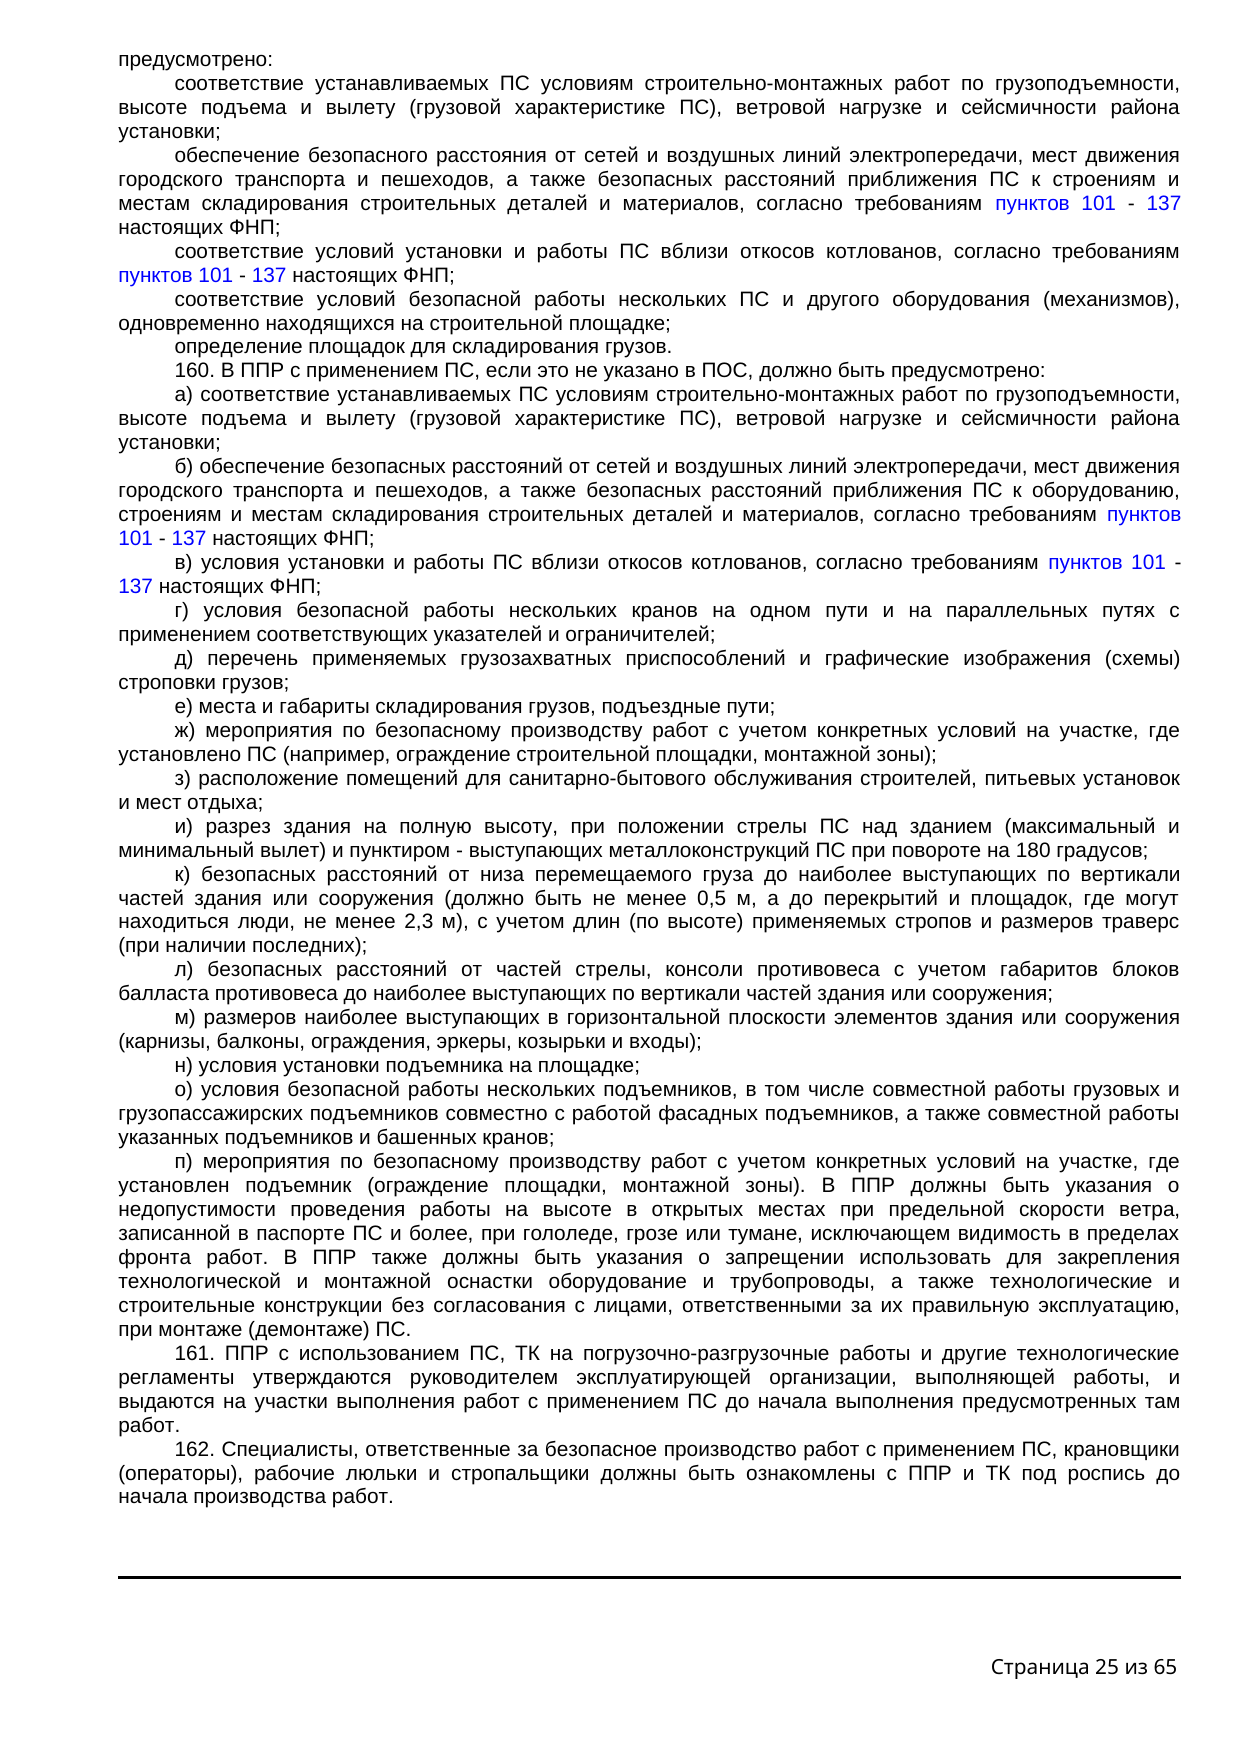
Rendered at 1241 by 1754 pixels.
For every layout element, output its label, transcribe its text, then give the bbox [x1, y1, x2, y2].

text соответствие устанавливаемых ПС условиям строительно-монтажных работ по грузоподъемности, высоте подъема и вылету (грузовой характеристике ПС), ветровой нагрузке и сейсмичности района установки; [118, 71, 1181, 143]
text м) размеров наиболее выступающих в горизонтальной плоскости элементов здания или сооружения (карнизы, балконы, ограждения, эркеры, козырьки и входы); [118, 1005, 1181, 1053]
text в) условия установки и работы ПС вблизи откосов котлованов, согласно требованиям пунктов 101 - 137 настоящих ФНП; [118, 550, 1181, 598]
text 161. ППР с использованием ПС, ТК на погрузочно-разгрузочные работы и другие технологические регламенты утверждаются руководителем эксплуатирующей организации, выполняющей работы, и выдаются на участки выполнения работ с применением ПС до начала выполнения предусмотренных там работ. [118, 1341, 1181, 1436]
text о) условия безопасной работы нескольких подъемников, в том числе совместной работы грузовых и грузопассажирских подъемников совместно с работой фасадных подъемников, а также совместной работы указанных подъемников и башенных кранов; [118, 1077, 1181, 1149]
text а) соответствие устанавливаемых ПС условиям строительно-монтажных работ по грузоподъемности, высоте подъема и вылету (грузовой характеристике ПС), ветровой нагрузке и сейсмичности района установки; [118, 382, 1181, 454]
text г) условия безопасной работы нескольких кранов на одном пути и на параллельных путях с применением соответствующих указателей и ограничителей; [118, 598, 1181, 646]
text соответствие условий установки и работы ПС вблизи откосов котлованов, согласно требованиям пунктов 101 - 137 настоящих ФНП; [118, 238, 1181, 286]
text з) расположение помещений для санитарно-бытового обслуживания строителей, питьевых установок и мест отдыха; [118, 766, 1181, 813]
text п) мероприятия по безопасному производству работ с учетом конкретных условий на участке, где установлен подъемник (ограждение площадки, монтажной зоны). В ППР должны быть указания о недопустимости проведения работы на высоте в открытых местах при предельной скорости ветра, записанной в паспорте ПС и более, при гололеде, грозе или тумане, исключающем видимость в пределах фронта работ. В ППР также должны быть указания о запрещении использовать для закрепления технологической и монтажной оснастки оборудование и трубопроводы, а также технологические и строительные конструкции без согласования с лицами, ответственными за их правильную эксплуатацию, при монтаже (демонтаже) ПС. [118, 1149, 1181, 1341]
text соответствие условий безопасной работы нескольких ПС и другого оборудования (механизмов), одновременно находящихся на строительной площадке; [118, 286, 1181, 334]
text н) условия установки подъемника на площадке; [118, 1053, 1181, 1077]
text к) безопасных расстояний от низа перемещаемого груза до наиболее выступающих по вертикали частей здания или сооружения (должно быть не менее 0,5 м, а до перекрытий и площадок, где могут находиться люди, не менее 2,3 м), с учетом длин (по высоте) применяемых стропов и размеров траверс (при наличии последних); [118, 861, 1181, 957]
text е) места и габариты складирования грузов, подъездные пути; [118, 694, 1181, 718]
text обеспечение безопасного расстояния от сетей и воздушных линий электропередачи, мест движения городского транспорта и пешеходов, а также безопасных расстояний приближения ПС к строениям и местам складирования строительных деталей и материалов, согласно требованиям пунктов 101 - 137 настоящих ФНП; [118, 143, 1181, 238]
text определение площадок для складирования грузов. [118, 334, 1181, 358]
text ж) мероприятия по безопасному производству работ с учетом конкретных условий на участке, где установлено ПС (например, ограждение строительной площадки, монтажной зоны); [118, 718, 1181, 766]
text и) разрез здания на полную высоту, при положении стрелы ПС над зданием (максимальный и минимальный вылет) и пунктиром - выступающих металлоконструкций ПС при повороте на 180 градусов; [118, 813, 1181, 861]
text б) обеспечение безопасных расстояний от сетей и воздушных линий электропередачи, мест движения городского транспорта и пешеходов, а также безопасных расстояний приближения ПС к оборудованию, строениям и местам складирования строительных деталей и материалов, согласно требованиям пунктов 101 - 137 настоящих ФНП; [118, 454, 1181, 550]
text д) перечень применяемых грузозахватных приспособлений и графические изображения (схемы) строповки грузов; [118, 646, 1181, 694]
text 162. Специалисты, ответственные за безопасное производство работ с применением ПС, крановщики (операторы), рабочие люльки и стропальщики должны быть ознакомлены с ППР и ТК под роспись до начала производства работ. [118, 1436, 1181, 1508]
text 160. В ППР с применением ПС, если это не указано в ПОС, должно быть предусмотрено: [118, 358, 1181, 382]
text л) безопасных расстояний от частей стрелы, консоли противовеса с учетом габаритов блоков балласта противовеса до наиболее выступающих по вертикали частей здания или сооружения; [118, 957, 1181, 1005]
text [118, 47, 1181, 71]
